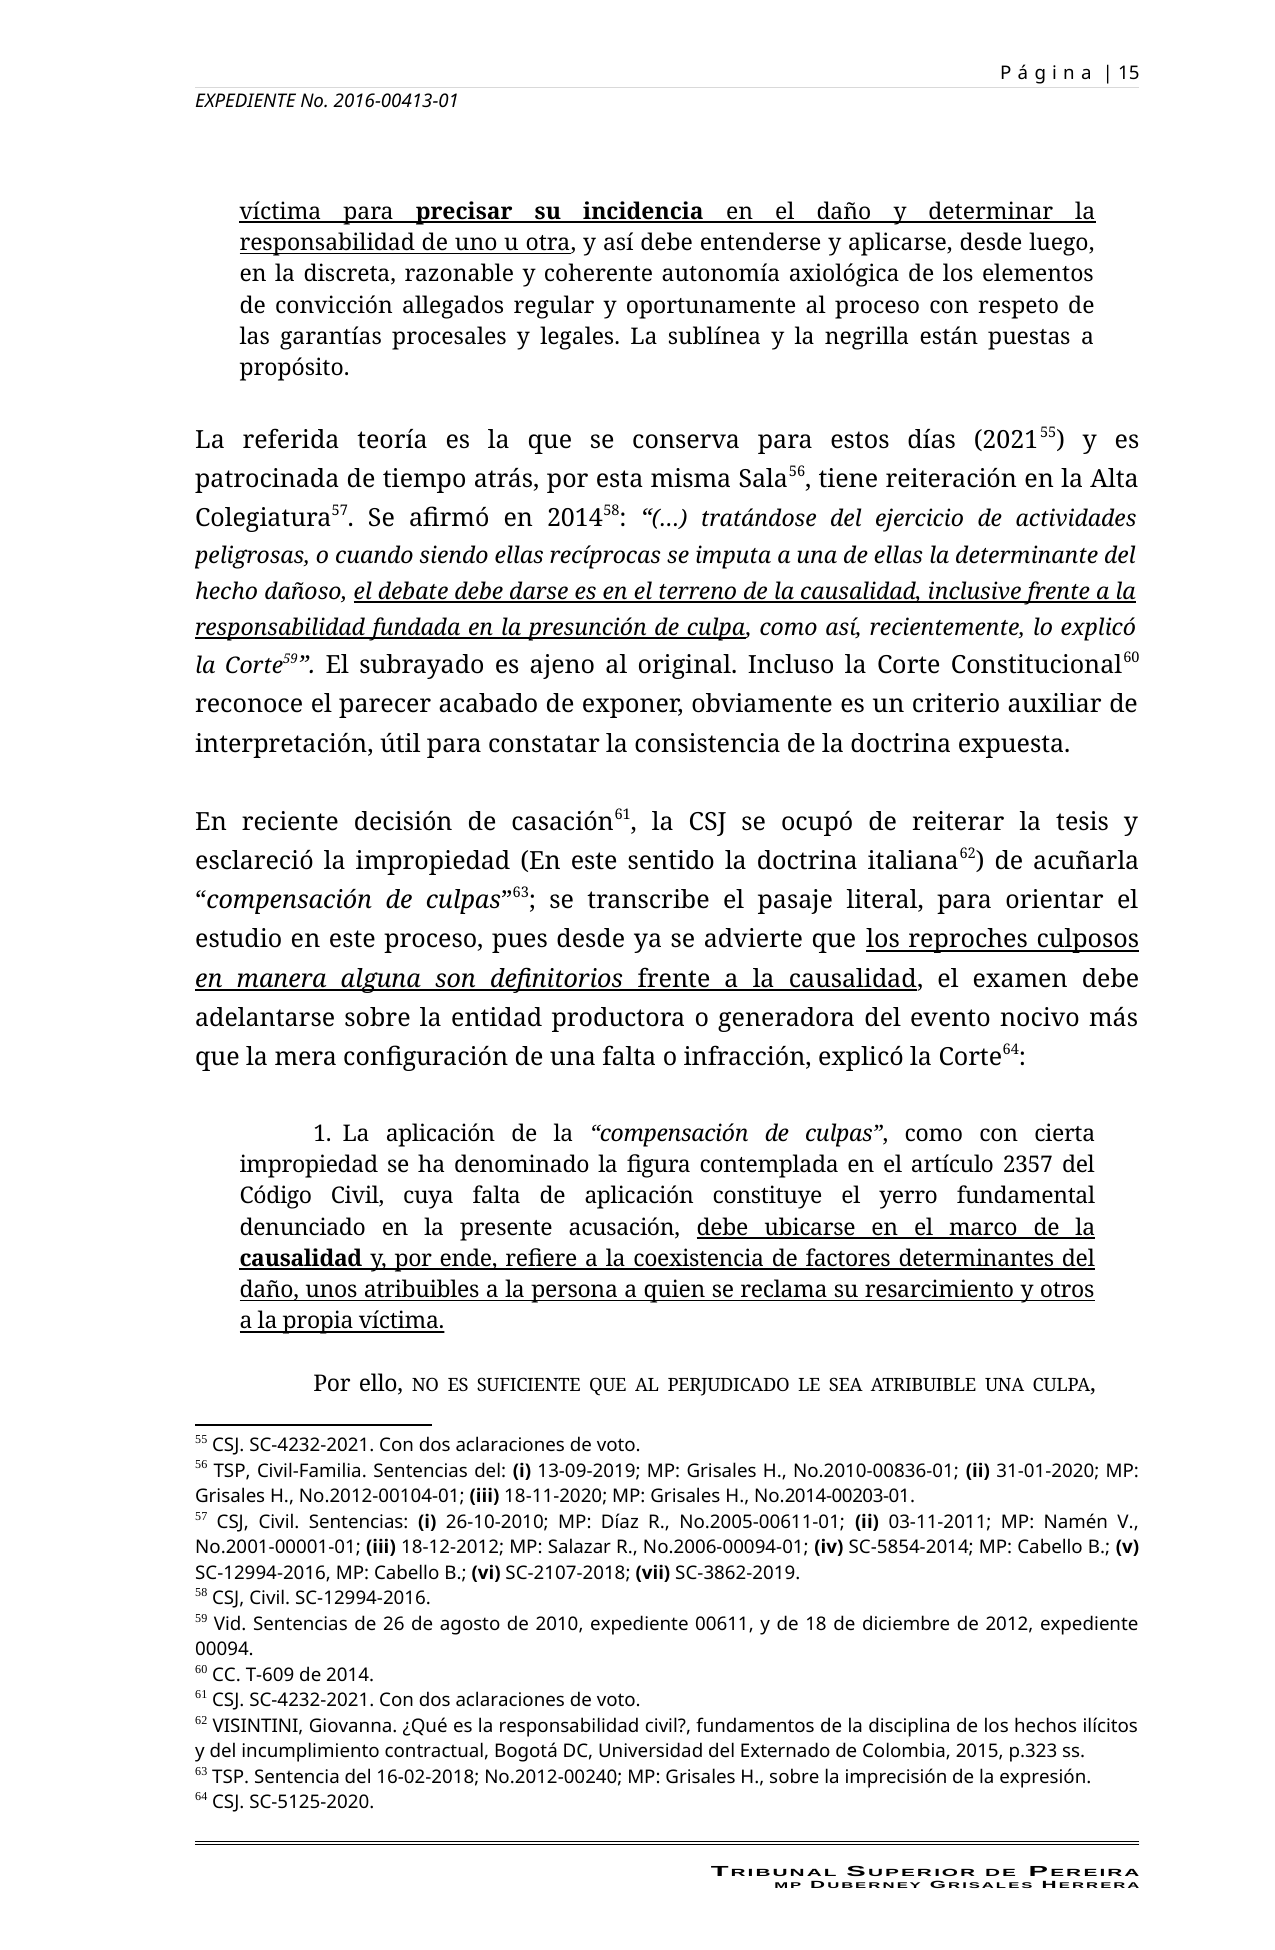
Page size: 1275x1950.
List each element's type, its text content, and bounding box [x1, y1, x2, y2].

text La referida teoría es la que se conserva para estos días (2021) y es patrocinada de tiempo atrás, por esta misma Sala, tiene reiteración en la Alta Colegiatura. Se afirmó en 2014: “(…) tratándose del ejercicio de actividades peligrosas, o cuando siendo ellas recíprocas se imputa a una de ellas la determinante del hecho dañoso, el debate debe darse es en el terreno de la causalidad, inclusive frente a la responsabilidad fundada en la presunción de culpa, como así, recientemente, lo explicó la Corte”. El subrayado es ajeno al original. Incluso la Corte Constitucional reconoce el parecer acabado de exponer, obviamente es un criterio auxiliar de interpretación, útil para constatar la consistencia de la doctrina expuesta. [195, 422, 1139, 759]
text 1. La aplicación de la “compensación de culpas”, como con cierta impropiedad se ha denominado la figura contemplada en el artículo 2357 del Código Civil, cuya falta de aplicación constituye el yerro fundamental denunciado en la presente acusación, debe ubicarse en el marco de la causalidad y, por ende, refiere a la coexistencia de factores determinantes del daño, unos atribuibles a la persona a quien se reclama su resarcimiento y otros a la propia víctima. [239, 1117, 1095, 1268]
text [239, 1367, 1095, 1398]
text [239, 195, 1095, 221]
text 1. La aplicación de la “compensación de culpas”, como con cierta impropiedad se ha denominado la figura contemplada en el artículo 2357 del Código Civil, cuya falta de aplicación constituye el yerro fundamental denunciado en la presente acusación, debe ubicarse en el marco de la causalidad y, por ende, refiere a la coexistencia de factores determinantes del daño, unos atribuibles a la persona a quien se reclama su resarcimiento y otros a la propia víctima. [239, 1301, 1095, 1336]
text En reciente decisión de casación, la CSJ se ocupó de reiterar la tesis y esclareció la impropiedad (En este sentido la doctrina italiana) de acuñarla “compensación de culpas”; se transcribe el pasaje literal, para orientar el estudio en este proceso, pues desde ya se advierte que los reproches culposos en manera alguna son definitorios frente a la causalidad, el examen debe adelantarse sobre la entidad productora o generadora del evento nocivo más que la mera configuración de una falta o infracción, explicó la Corte: [195, 803, 1139, 1073]
